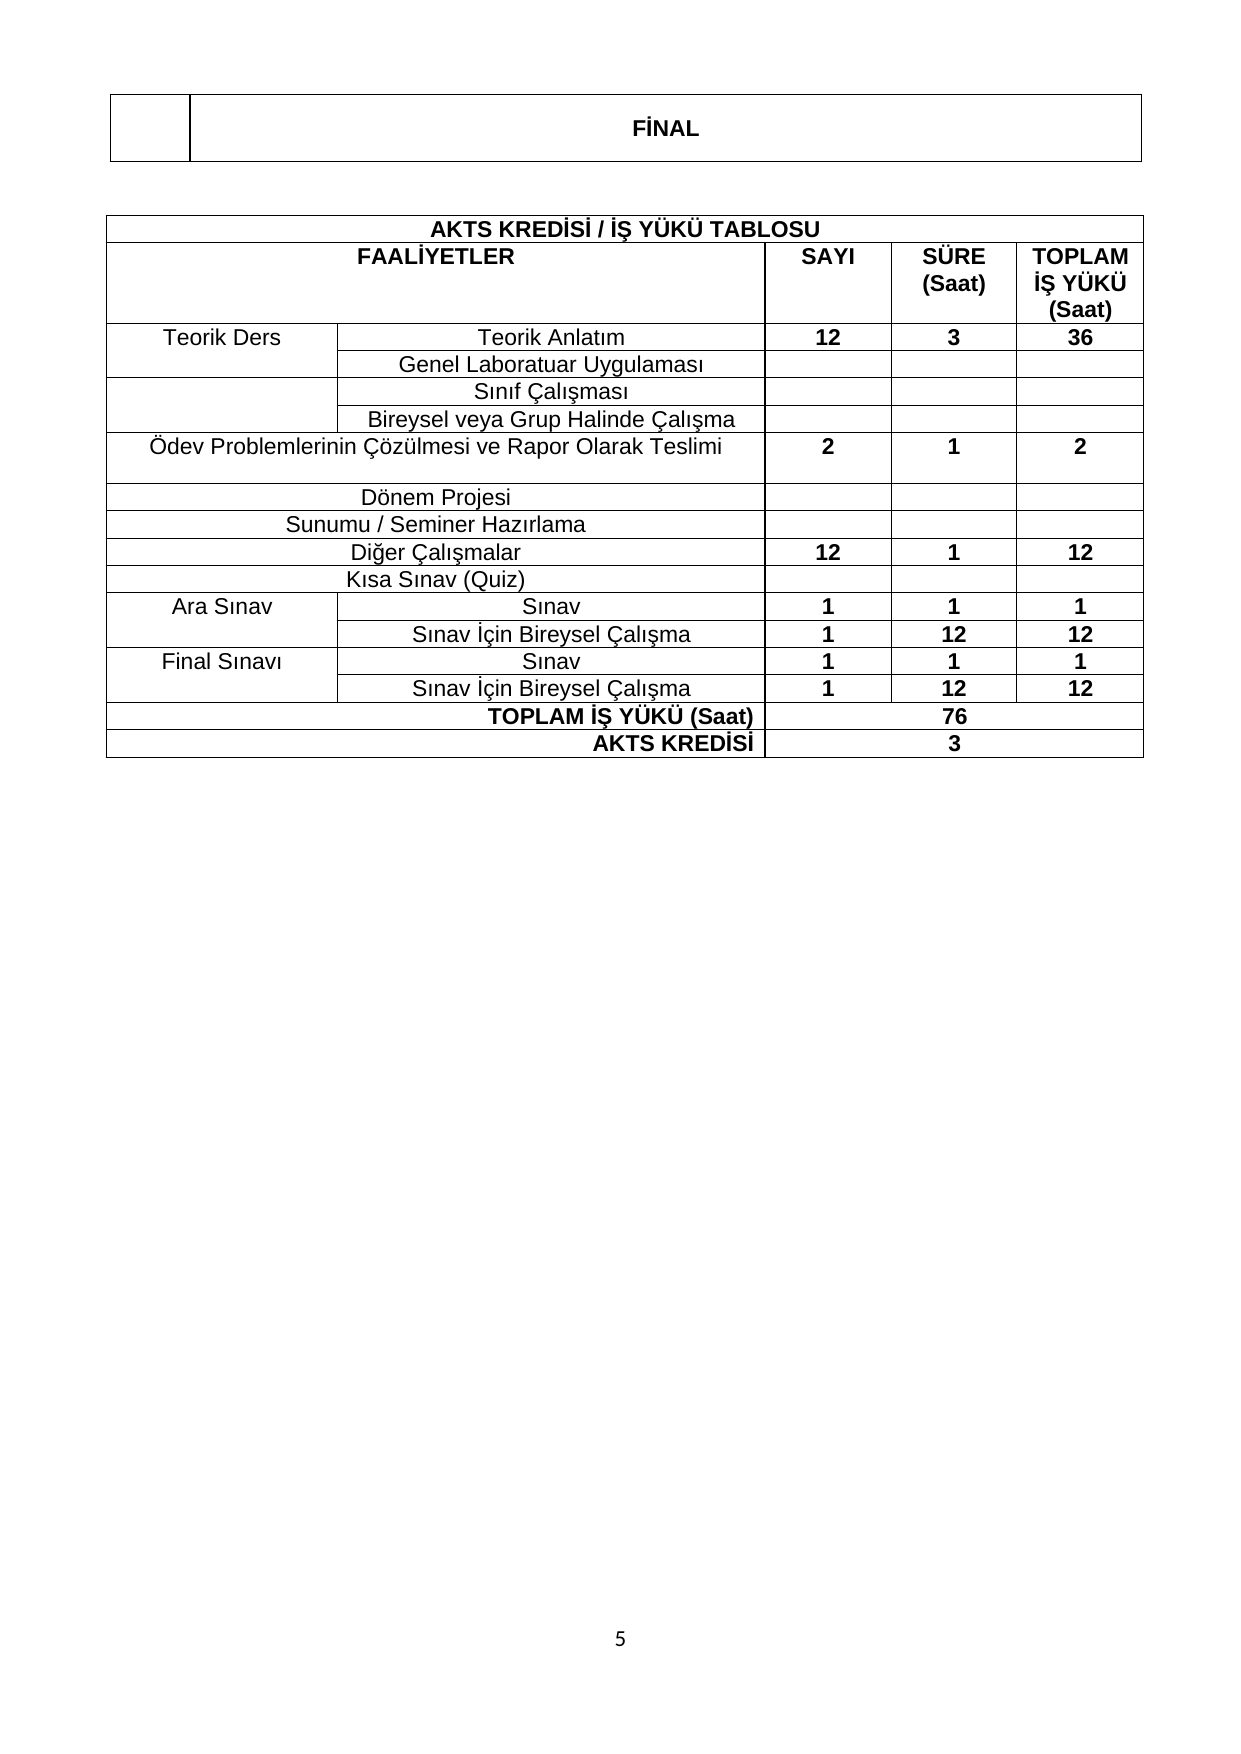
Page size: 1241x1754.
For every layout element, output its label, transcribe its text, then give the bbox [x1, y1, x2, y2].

table_cell 1 [766, 621, 891, 647]
table_cell 12 [1017, 621, 1143, 647]
table_cell 1 [1017, 593, 1143, 619]
table_cell 1 [766, 675, 891, 702]
table_cell [892, 406, 1016, 432]
table_cell TOPLAM İŞ YÜKÜ (Saat) [107, 703, 764, 729]
table_cell TOPLAM İŞ YÜKÜ (Saat) [1017, 243, 1143, 322]
table_cell 2 [766, 433, 891, 483]
table_cell SÜRE (Saat) [892, 243, 1016, 322]
table_cell [766, 511, 891, 537]
table_cell [766, 484, 891, 510]
table_cell 1 [892, 539, 1016, 565]
table_cell Sınav İçin Bireysel Çalışma [338, 621, 764, 647]
table_cell [892, 511, 1016, 537]
table_cell [766, 378, 891, 404]
table_cell 1 [892, 593, 1016, 619]
table_cell 1 [892, 433, 1016, 483]
table_cell [1017, 566, 1143, 592]
table_cell Ara Sınav [107, 593, 337, 647]
table_cell 1 [766, 593, 891, 619]
table_cell AKTS KREDİSİ [107, 730, 764, 757]
table_cell 1 [766, 648, 891, 674]
table_cell Teorik Ders [107, 324, 337, 377]
table_cell 12 [1017, 539, 1143, 565]
table_cell [1017, 484, 1143, 510]
table_cell 12 [892, 621, 1016, 647]
table_cell [1017, 511, 1143, 537]
table_cell 1 [892, 648, 1016, 674]
table_cell FİNAL [191, 95, 1141, 161]
table_cell [766, 566, 891, 592]
table_cell Genel Laboratuar Uygulaması [338, 351, 764, 377]
table_cell [766, 406, 891, 432]
table_cell Ödev Problemlerinin Çözülmesi ve Rapor Olarak Teslimi [107, 433, 764, 483]
table_cell 76 [766, 703, 1143, 729]
table_cell 3 [892, 324, 1016, 350]
table_cell [1017, 351, 1143, 377]
table_cell [766, 351, 891, 377]
table_cell Dönem Projesi [107, 484, 764, 510]
table_cell SAYI [766, 243, 891, 322]
table_cell [107, 378, 337, 432]
table_cell [892, 351, 1016, 377]
table_cell [892, 566, 1016, 592]
table_cell 12 [766, 324, 891, 350]
table_cell 1 [1017, 648, 1143, 674]
table_cell [892, 484, 1016, 510]
table_header AKTS KREDİSİ / İŞ YÜKÜ TABLOSU [107, 216, 1143, 242]
table_cell Final Sınavı [107, 648, 337, 702]
table_cell 12 [766, 539, 891, 565]
table_cell FAALİYETLER [107, 243, 764, 322]
table_cell [1017, 378, 1143, 404]
table_cell Sunumu / Seminer Hazırlama [107, 511, 764, 537]
table_cell 12 [892, 675, 1016, 702]
table_cell [111, 95, 189, 161]
table_cell Kısa Sınav (Quiz) [107, 566, 764, 592]
table_cell Sınıf Çalışması [338, 378, 764, 404]
table_cell Sınav [338, 648, 764, 674]
table_cell 12 [1017, 675, 1143, 702]
table_cell [1017, 406, 1143, 432]
table_cell Bireysel veya Grup Halinde Çalışma [338, 406, 764, 432]
table_cell Diğer Çalışmalar [107, 539, 764, 565]
table_cell Sınav [338, 593, 764, 619]
table_cell 3 [766, 730, 1143, 757]
table_cell [892, 378, 1016, 404]
table_cell Teorik Anlatım [338, 324, 764, 350]
table_cell 36 [1017, 324, 1143, 350]
table_cell 2 [1017, 433, 1143, 483]
table_cell Sınav İçin Bireysel Çalışma [338, 675, 764, 702]
